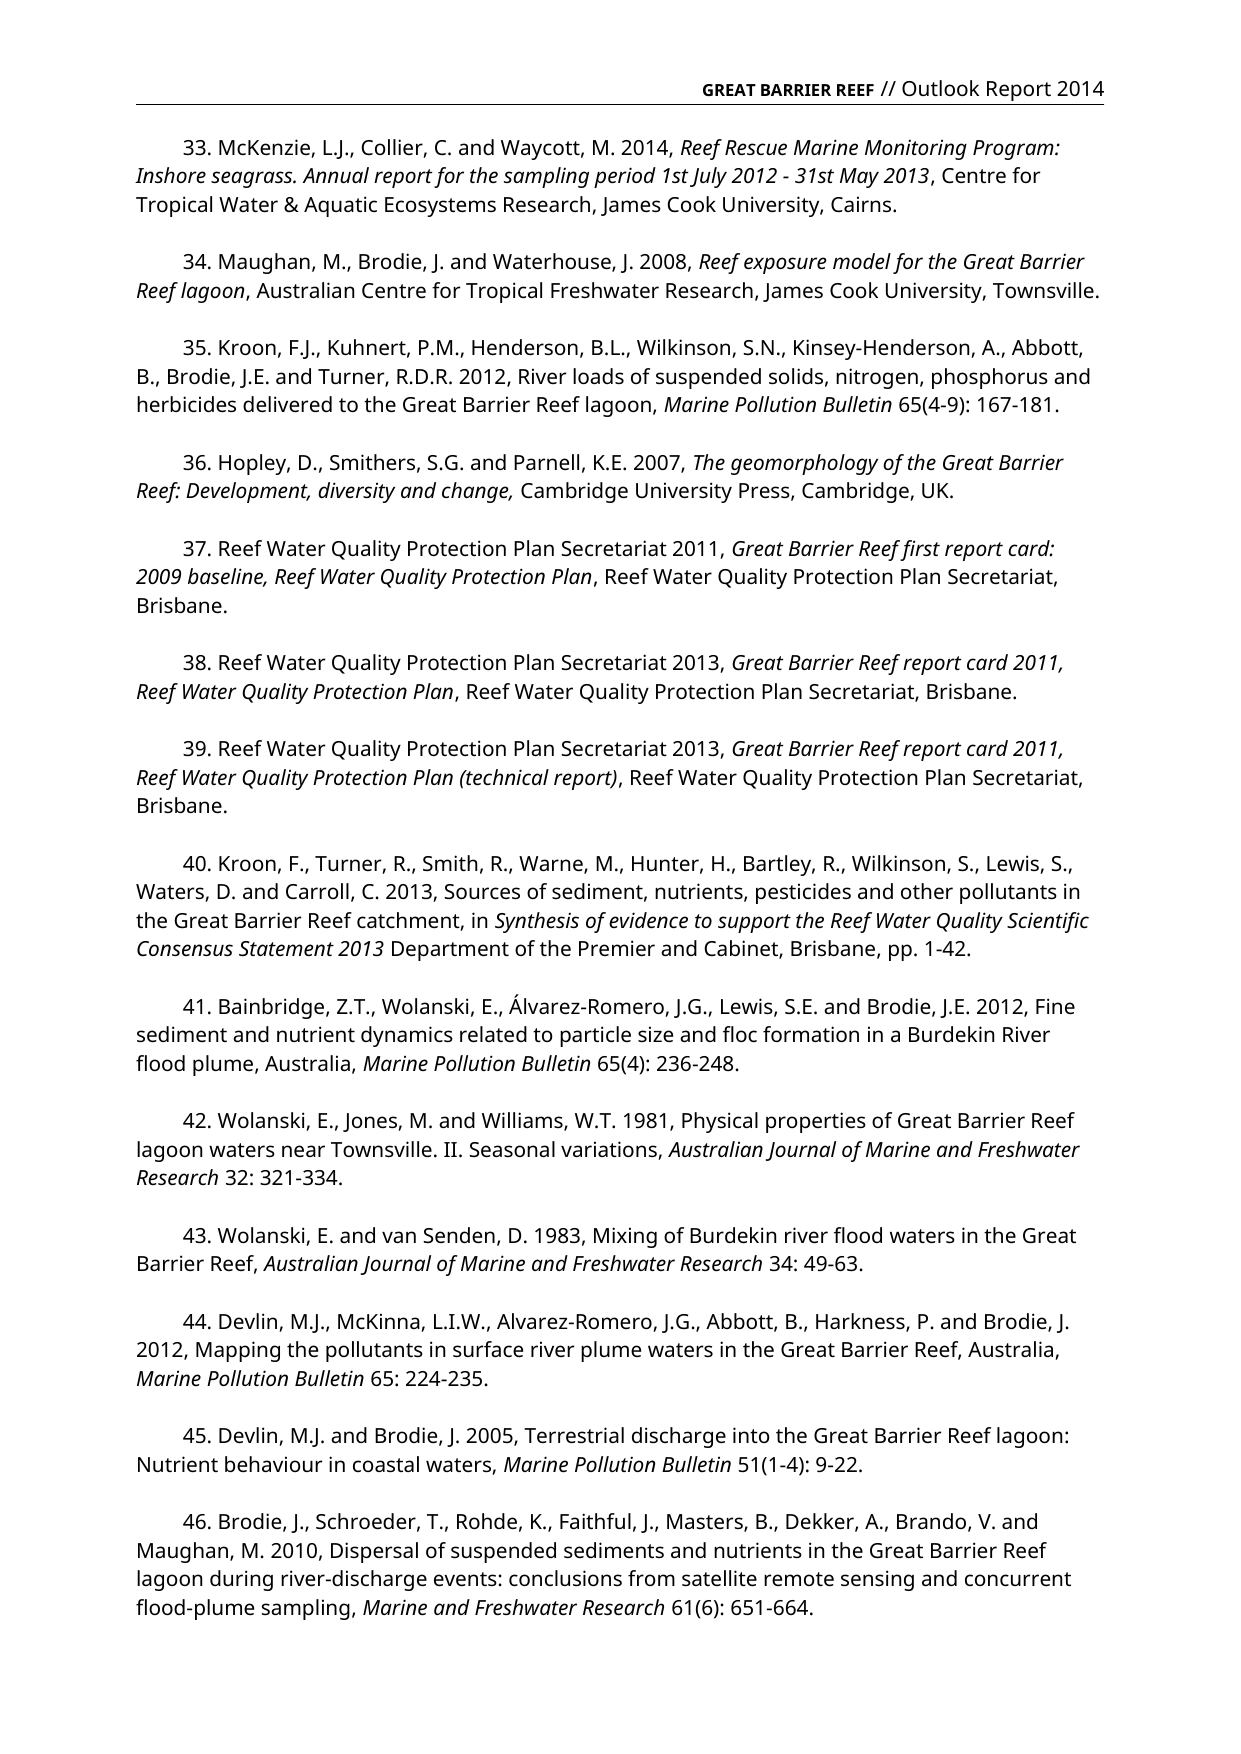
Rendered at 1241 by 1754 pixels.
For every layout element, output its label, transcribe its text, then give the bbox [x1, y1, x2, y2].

text 36. Hopley, D., Smithers, S.G. and Parnell, K.E. 2007, The geomorphology of the Great Barrier Reef: Development, diversity and change, Cambridge University Press, Cambridge, UK. [136, 448, 1104, 505]
text 35. Kroon, F.J., Kuhnert, P.M., Henderson, B.L., Wilkinson, S.N., Kinsey-Henderson, A., Abbott, B., Brodie, J.E. and Turner, R.D.R. 2012, River loads of suspended solids, nitrogen, phosphorus and herbicides delivered to the Great Barrier Reef lagoon, Marine Pollution Bulletin 65(4-9): 167-181. [136, 333, 1104, 419]
text 37. Reef Water Quality Protection Plan Secretariat 2011, Great Barrier Reef first report card: 2009 baseline, Reef Water Quality Protection Plan, Reef Water Quality Protection Plan Secretariat, Brisbane. [136, 534, 1104, 619]
text 39. Reef Water Quality Protection Plan Secretariat 2013, Great Barrier Reef report card 2011, Reef Water Quality Protection Plan (technical report), Reef Water Quality Protection Plan Secretariat, Brisbane. [136, 734, 1104, 820]
text 42. Wolanski, E., Jones, M. and Williams, W.T. 1981, Physical properties of Great Barrier Reef lagoon waters near Townsville. II. Seasonal variations, Australian Journal of Marine and Freshwater Research 32: 321-334. [136, 1106, 1104, 1192]
text 44. Devlin, M.J., McKinna, L.I.W., Alvarez-Romero, J.G., Abbott, B., Harkness, P. and Brodie, J. 2012, Mapping the pollutants in surface river plume waters in the Great Barrier Reef, Australia, Marine Pollution Bulletin 65: 224-235. [136, 1307, 1104, 1392]
text 46. Brodie, J., Schroeder, T., Rohde, K., Faithful, J., Masters, B., Dekker, A., Brando, V. and Maughan, M. 2010, Dispersal of suspended sediments and nutrients in the Great Barrier Reef lagoon during river-discharge events: conclusions from satellite remote sensing and concurrent flood-plume sampling, Marine and Freshwater Research 61(6): 651-664. [136, 1507, 1104, 1621]
text 45. Devlin, M.J. and Brodie, J. 2005, Terrestrial discharge into the Great Barrier Reef lagoon: Nutrient behaviour in coastal waters, Marine Pollution Bulletin 51(1-4): 9-22. [136, 1421, 1104, 1478]
text 34. Maughan, M., Brodie, J. and Waterhouse, J. 2008, Reef exposure model for the Great Barrier Reef lagoon, Australian Centre for Tropical Freshwater Research, James Cook University, Townsville. [136, 247, 1104, 304]
text 40. Kroon, F., Turner, R., Smith, R., Warne, M., Hunter, H., Bartley, R., Wilkinson, S., Lewis, S., Waters, D. and Carroll, C. 2013, Sources of sediment, nutrients, pesticides and other pollutants in the Great Barrier Reef catchment, in Synthesis of evidence to support the Reef Water Quality Scientific Consensus Statement 2013 Department of the Premier and Cabinet, Brisbane, pp. 1-42. [136, 849, 1104, 963]
text 38. Reef Water Quality Protection Plan Secretariat 2013, Great Barrier Reef report card 2011, Reef Water Quality Protection Plan, Reef Water Quality Protection Plan Secretariat, Brisbane. [136, 648, 1104, 705]
text 41. Bainbridge, Z.T., Wolanski, E., Álvarez-Romero, J.G., Lewis, S.E. and Brodie, J.E. 2012, Fine sediment and nutrient dynamics related to particle size and floc formation in a Burdekin River flood plume, Australia, Marine Pollution Bulletin 65(4): 236-248. [136, 992, 1104, 1077]
text 43. Wolanski, E. and van Senden, D. 1983, Mixing of Burdekin river flood waters in the Great Barrier Reef, Australian Journal of Marine and Freshwater Research 34: 49-63. [136, 1221, 1104, 1278]
text 33. McKenzie, L.J., Collier, C. and Waycott, M. 2014, Reef Rescue Marine Monitoring Program: Inshore seagrass. Annual report for the sampling period 1st July 2012 - 31st May 2013, Centre for Tropical Water & Aquatic Ecosystems Research, James Cook University, Cairns. [136, 133, 1104, 218]
